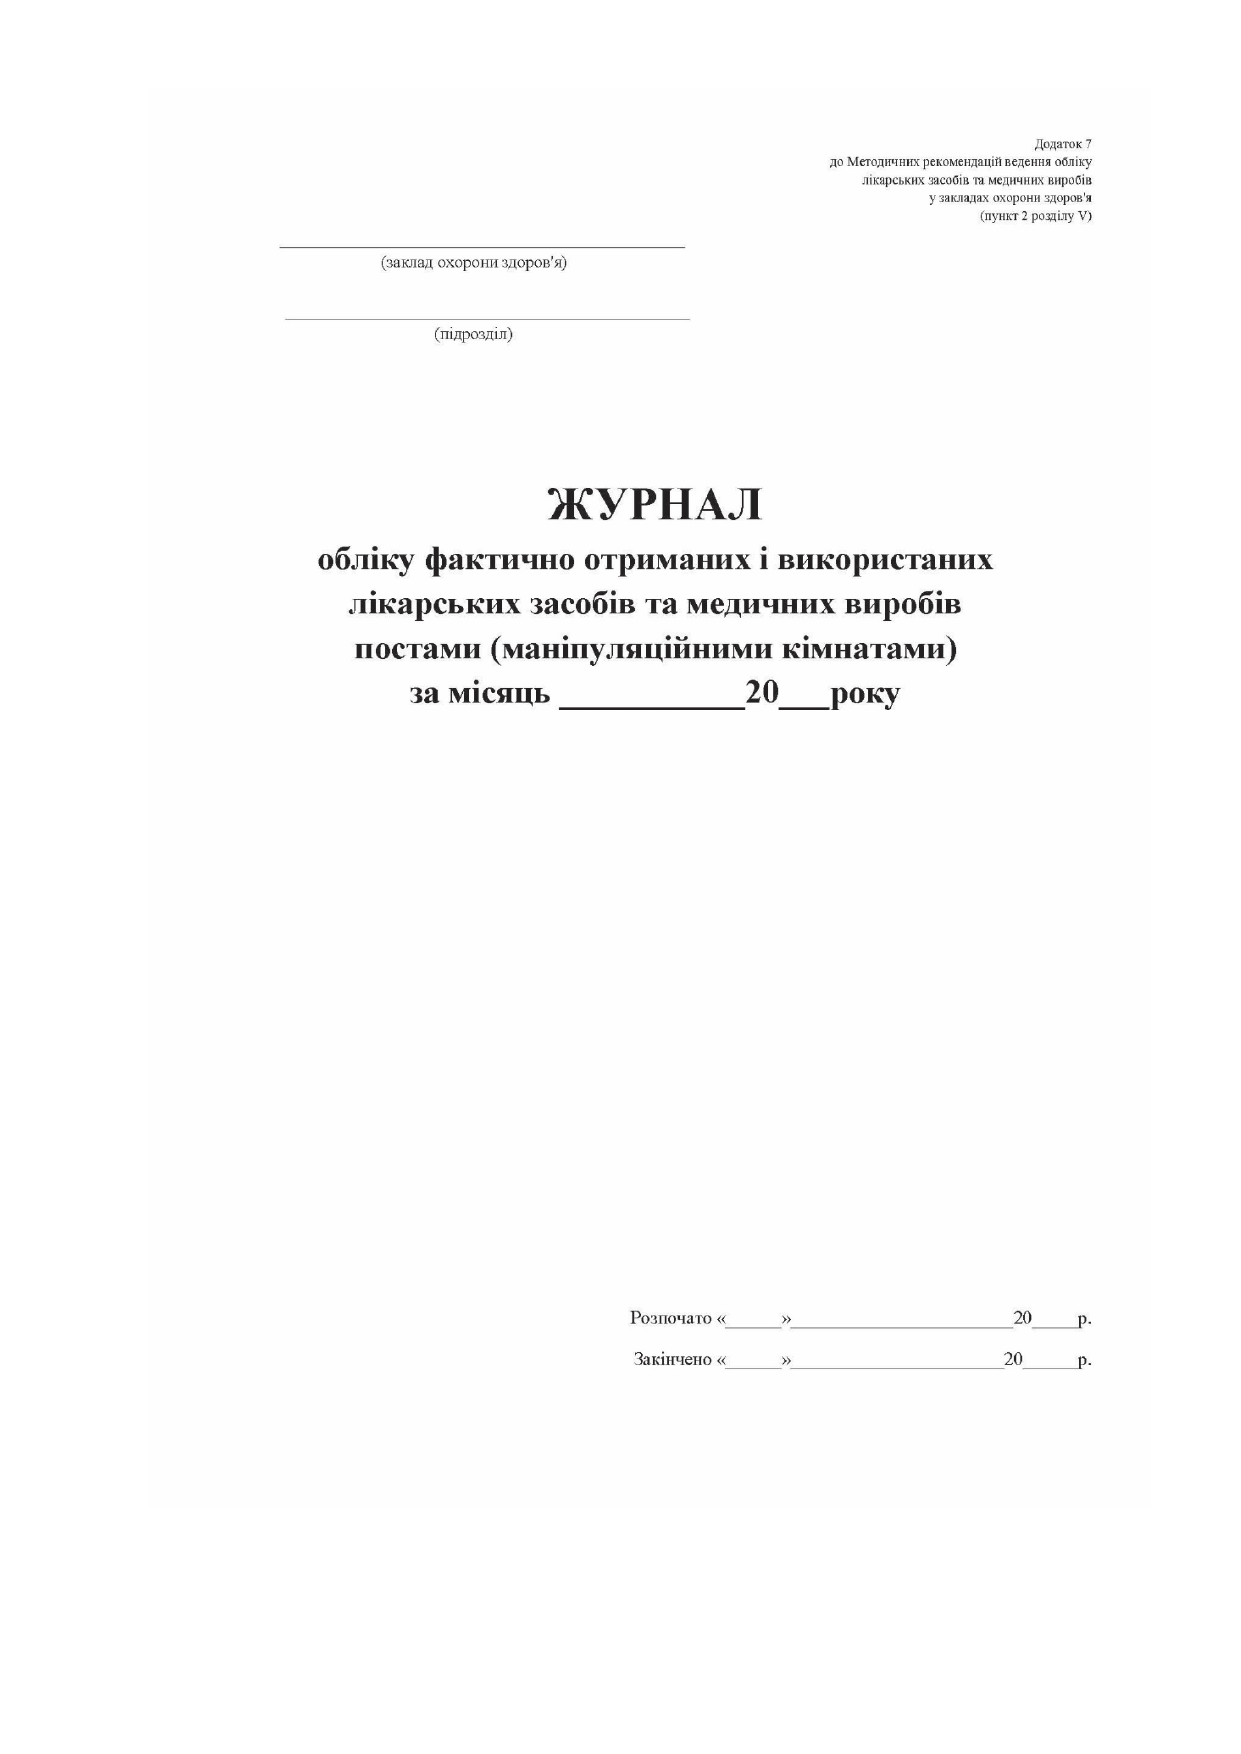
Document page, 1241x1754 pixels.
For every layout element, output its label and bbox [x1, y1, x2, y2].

picture [147, 88, 1151, 1508]
